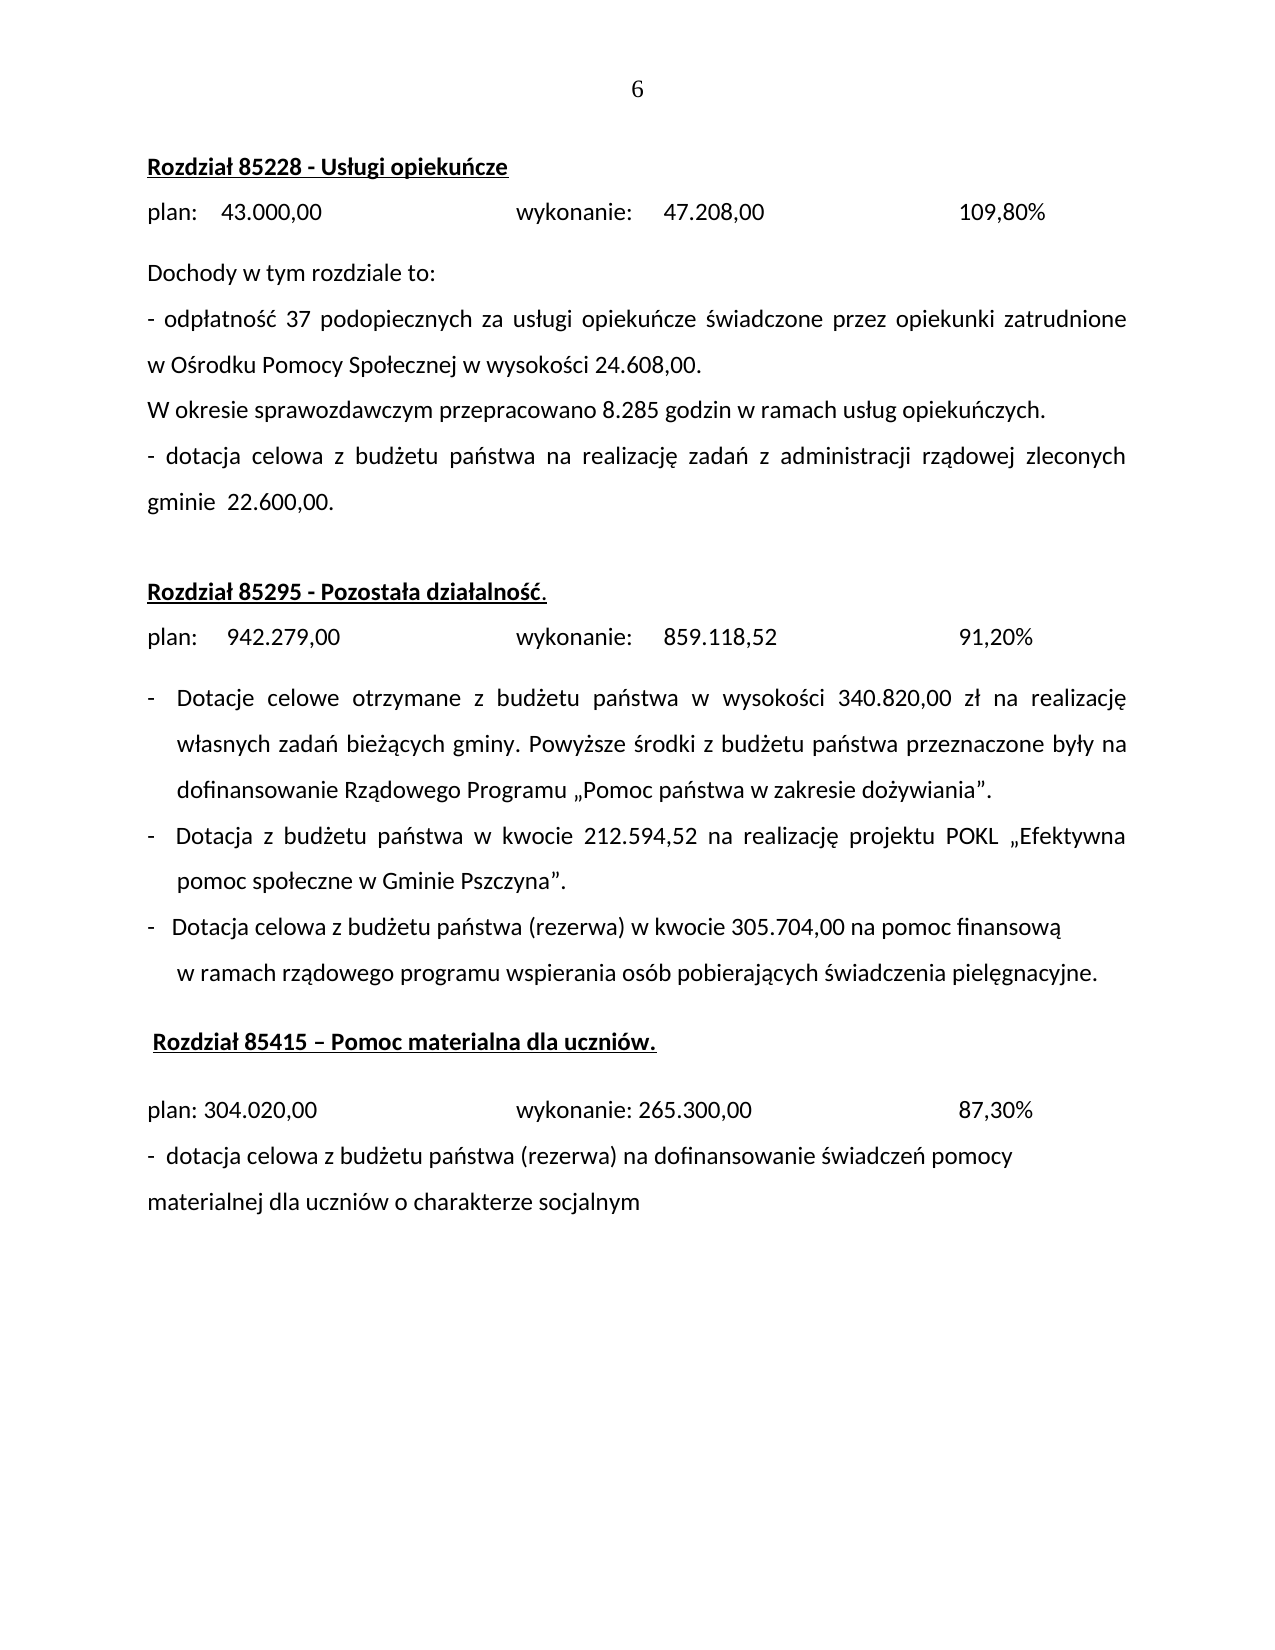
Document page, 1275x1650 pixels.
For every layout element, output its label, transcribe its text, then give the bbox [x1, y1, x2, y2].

text Rozdział 85295 - Pozostała działalność. [147, 576, 1128, 606]
text Rozdział 85415 – Pomoc materialna dla uczniów. [147, 1026, 1128, 1056]
text - Dotacja celowa z budżetu państwa (rezerwa) w kwocie 305.704,00 na pomoc finansową w ramach rządowego programu wspierania osób pobierających świadczenia pielęgnacyjne. [147, 911, 1128, 987]
text - dotacja celowa z budżetu państwa (rezerwa) na dofinansowanie świadczeń pomocy materialnej dla uczniów o charakterze socjalnym [147, 1140, 1128, 1216]
text plan: 942.279,00 wykonanie: 859.118,52 91,20% [147, 622, 1128, 652]
text - dotacja celowa z budżetu państwa na realizację zadań z administracji rządowej zleconych gminie 22.600,00. [147, 440, 1128, 517]
text - odpłatność 37 podopiecznych za usługi opiekuńcze świadczone przez opiekunki zatrudnione w Ośrodku Pomocy Społecznej w wysokości 24.608,00. [147, 303, 1128, 379]
text plan: 43.000,00 wykonanie: 47.208,00 109,80% [147, 196, 1128, 227]
text plan: 304.020,00 wykonanie: 265.300,00 87,30% [147, 1094, 1128, 1125]
text - Dotacje celowe otrzymane z budżetu państwa w wysokości 340.820,00 zł na realizację własnych zadań bieżących gminy. Powyższe środki z budżetu państwa przeznaczone były na dofinansowanie Rządowego Programu „Pomoc państwa w zakresie dożywiania”. [147, 683, 1128, 804]
text - Dotacja z budżetu państwa w kwocie 212.594,52 na realizację projektu POKL „Efektywna pomoc społeczne w Gminie Pszczyna”. [147, 820, 1128, 896]
text W okresie sprawozdawczym przepracowano 8.285 godzin w ramach usług opiekuńczych. [147, 395, 1128, 425]
text Rozdział 85228 - Usługi opiekuńcze [147, 151, 1128, 181]
text Dochody w tym rozdziale to: [147, 257, 1128, 288]
